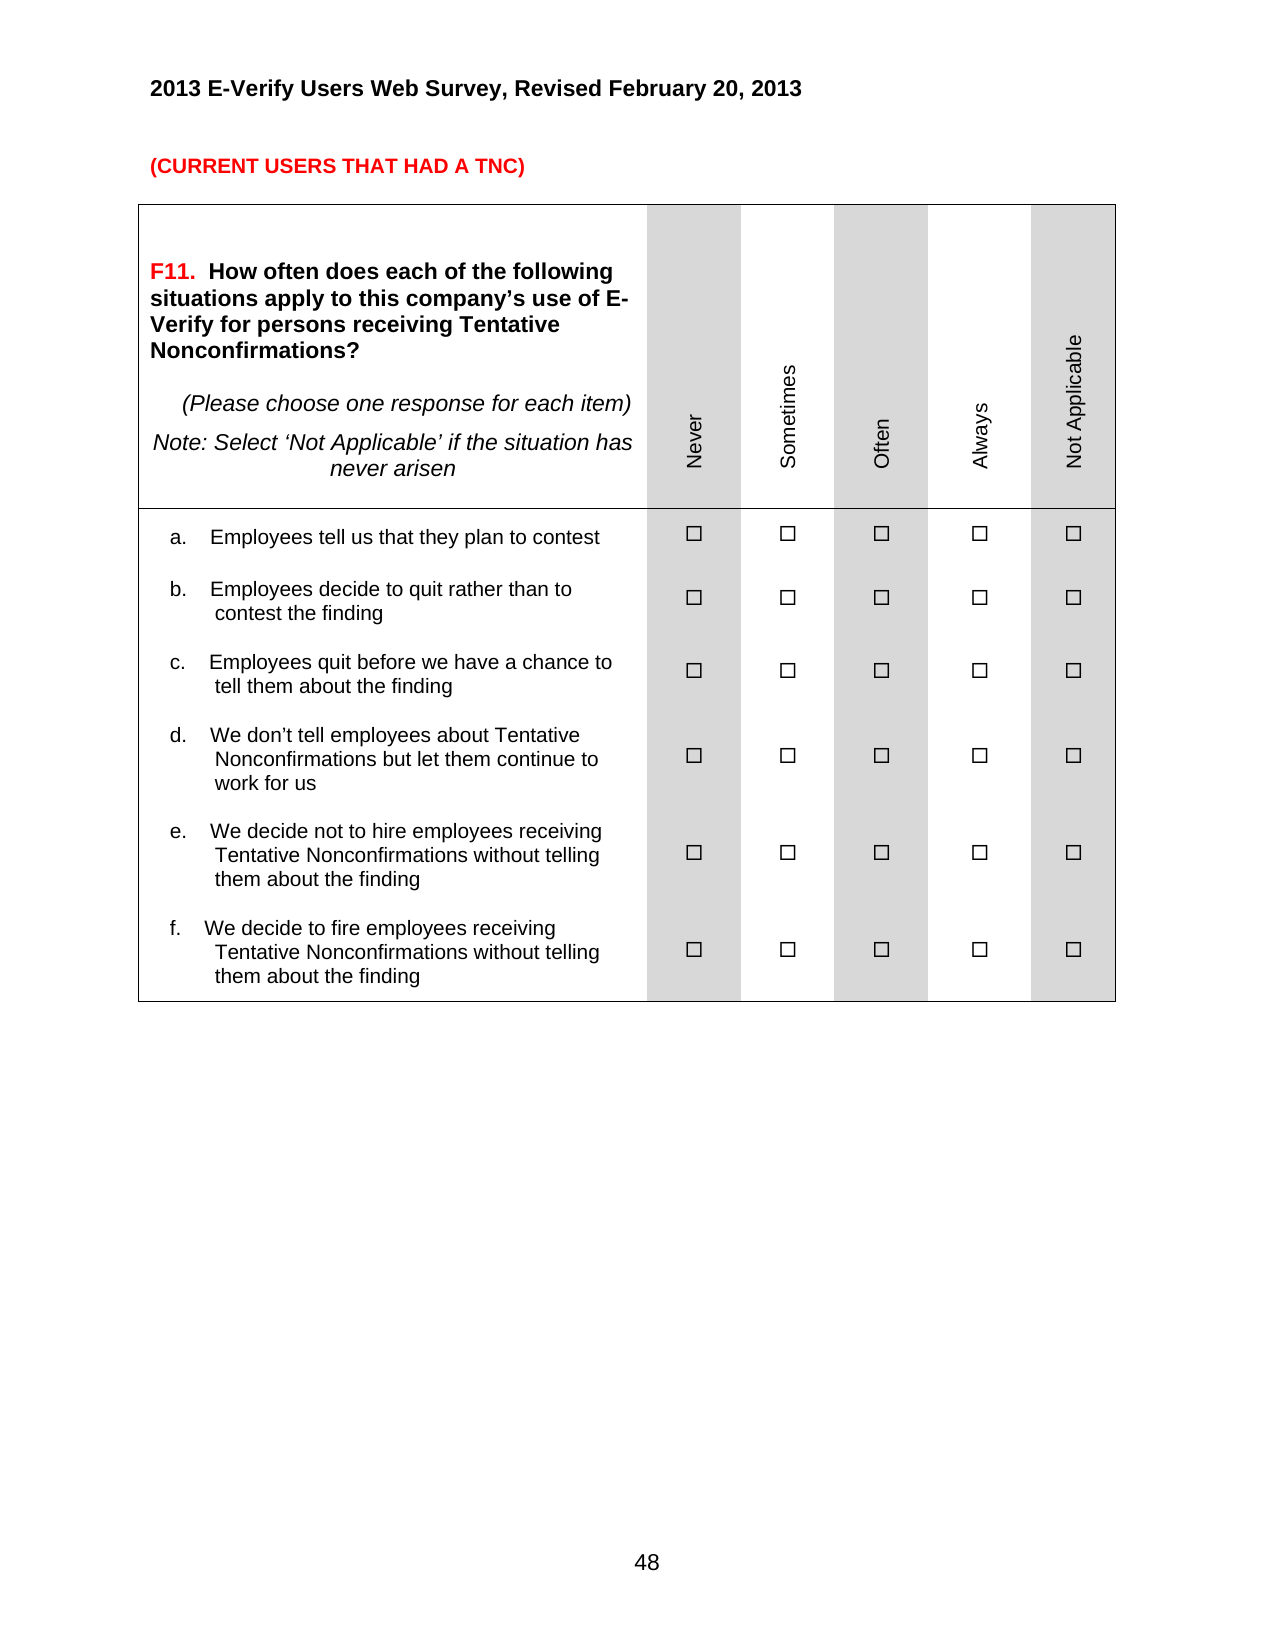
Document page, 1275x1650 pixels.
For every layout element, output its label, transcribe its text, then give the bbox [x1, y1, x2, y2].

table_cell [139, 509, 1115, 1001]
text (CURRENT USERS THAT HAD A TNC) [150, 154, 1144, 178]
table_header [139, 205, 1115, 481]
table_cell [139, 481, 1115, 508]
